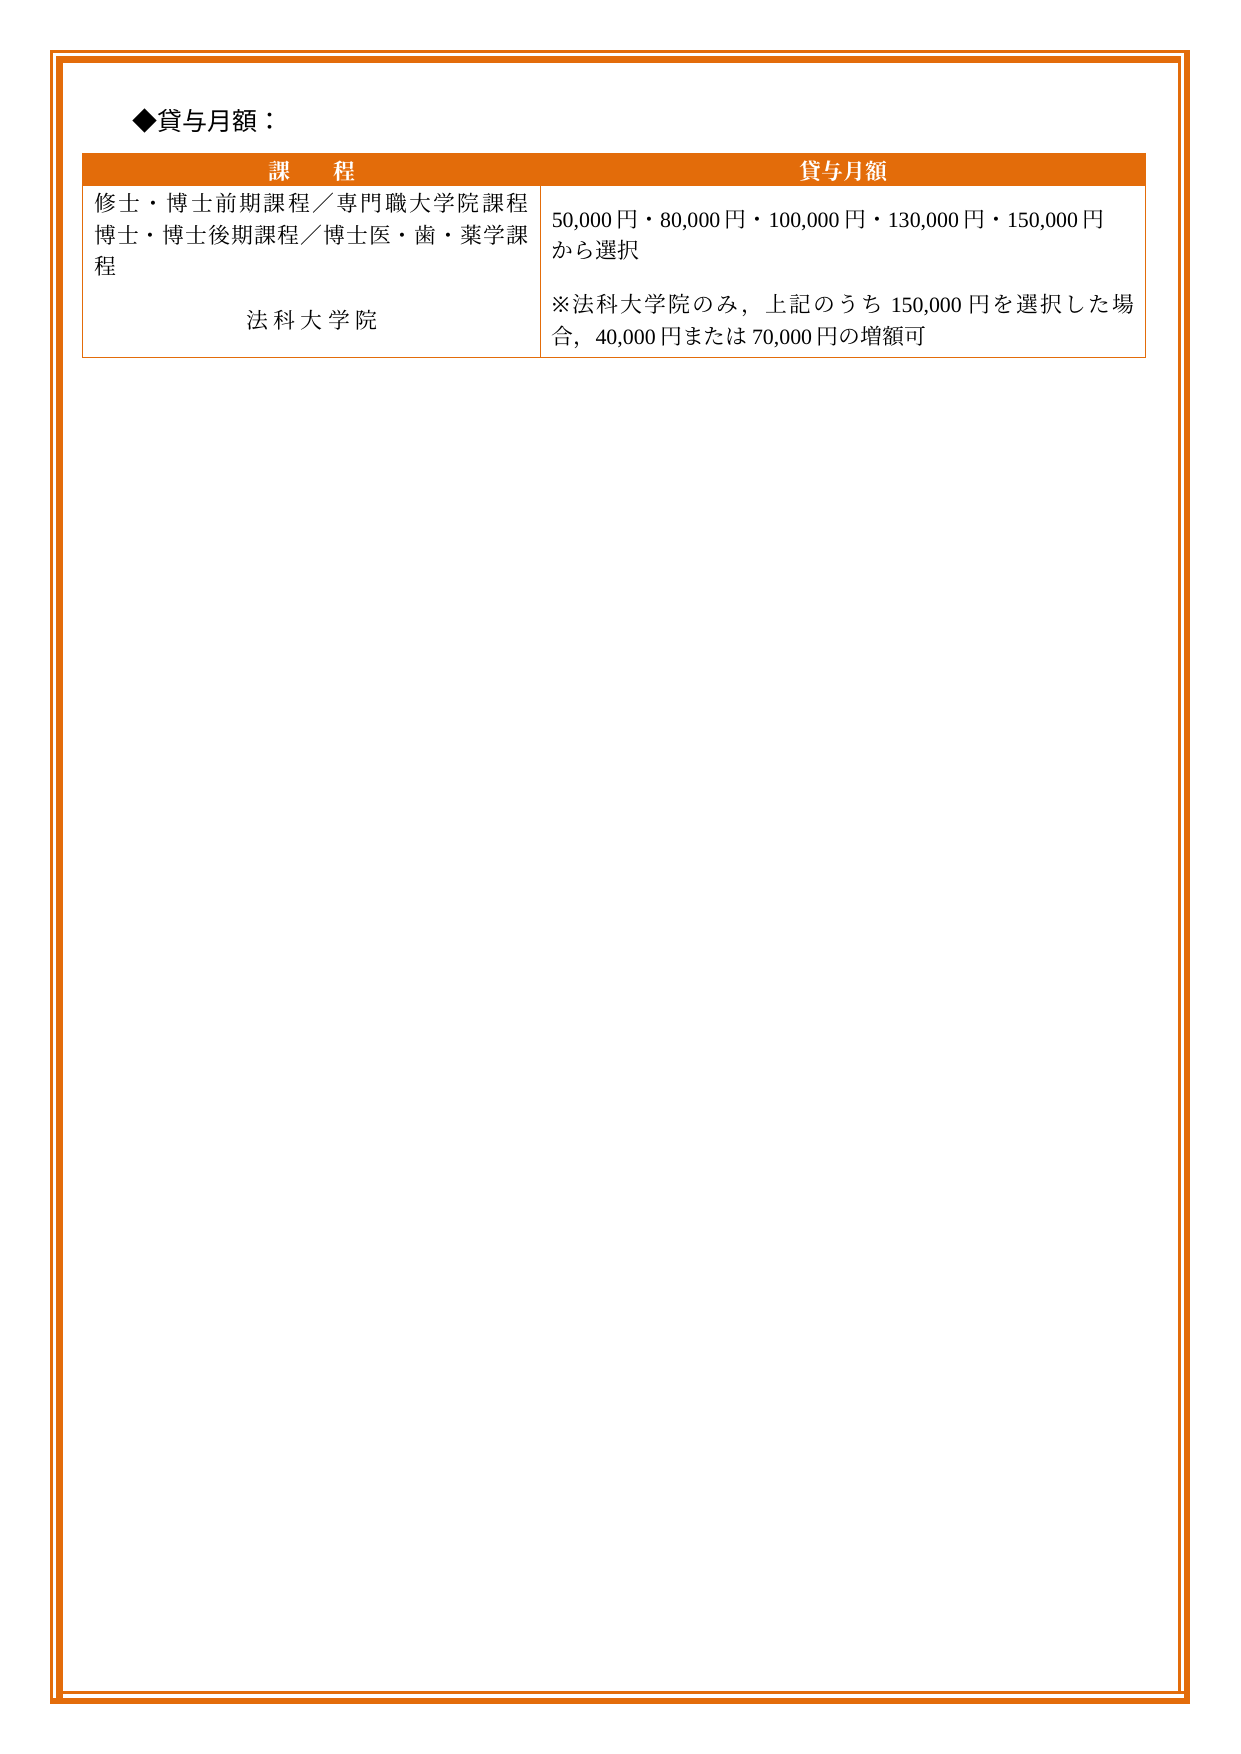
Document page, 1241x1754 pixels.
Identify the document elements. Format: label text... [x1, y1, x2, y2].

text ◆貸与月額： [83, 87, 1157, 153]
table_cell 修士・博士前期課程／専門職大学院課程 博士・博士後期課程／博士医・歯・薬学課程 [83, 186, 540, 281]
table_cell ※法科大学院のみ，上記のうち150,000円を選択した場合，40,000円または70,000円の増額可 [541, 281, 1145, 357]
table_header 課 程 [83, 154, 540, 185]
table_header 貸与月額 [541, 154, 1145, 185]
table_cell 50,000円・80,000円・100,000円・130,000円・150,000円 から選択 [541, 186, 1145, 281]
table_cell 法科大学院 [83, 281, 540, 357]
